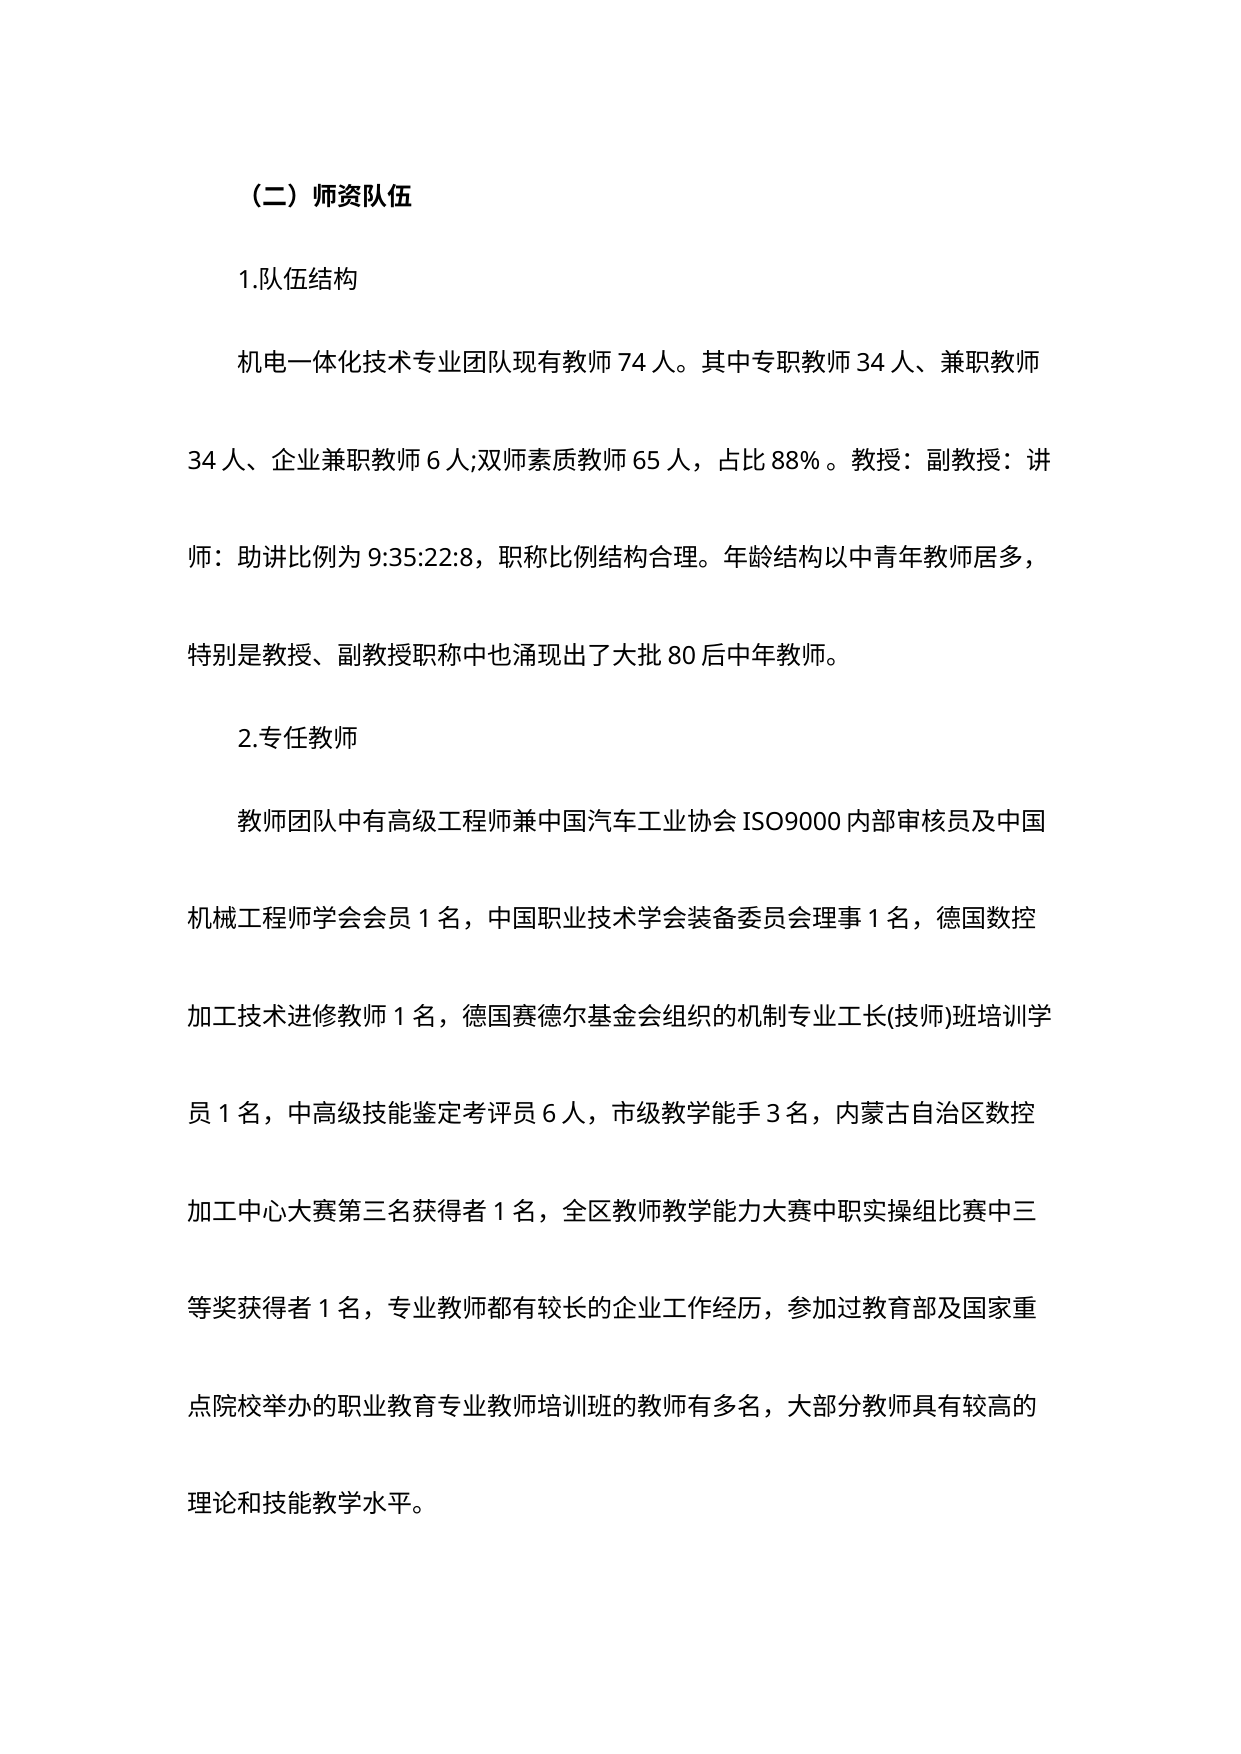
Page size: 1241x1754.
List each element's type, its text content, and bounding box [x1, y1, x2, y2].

text （二）师资队伍 [187, 162, 1053, 227]
text 机电一体化技术专业团队现有教师74人。其中专职教师34人、兼职教师34人、企业兼职教师6人;双师素质教师65人，占比88% 。教授：副教授：讲师：助讲比例为9:35:22:8，职称比例结构合理。年龄结构以中青年教师居多，特别是教授、副教授职称中也涌现出了大批80后中年教师。 [187, 328, 1053, 686]
text 教师团队中有高级工程师兼中国汽车工业协会ISO9000内部审核员及中国机械工程师学会会员1名，中国职业技术学会装备委员会理事1名，德国数控加工技术进修教师1名，德国赛德尔基金会组织的机制专业工长(技师)班培训学员1名，中高级技能鉴定考评员6人，市级教学能手3名，内蒙古自治区数控加工中心大赛第三名获得者1名，全区教师教学能力大赛中职实操组比赛中三等奖获得者1名，专业教师都有较长的企业工作经历，参加过教育部及国家重点院校举办的职业教育专业教师培训班的教师有多名，大部分教师具有较高的理论和技能教学水平。 [187, 787, 1053, 1534]
text 2.专任教师 [187, 704, 1053, 769]
text 1.队伍结构 [187, 245, 1053, 310]
